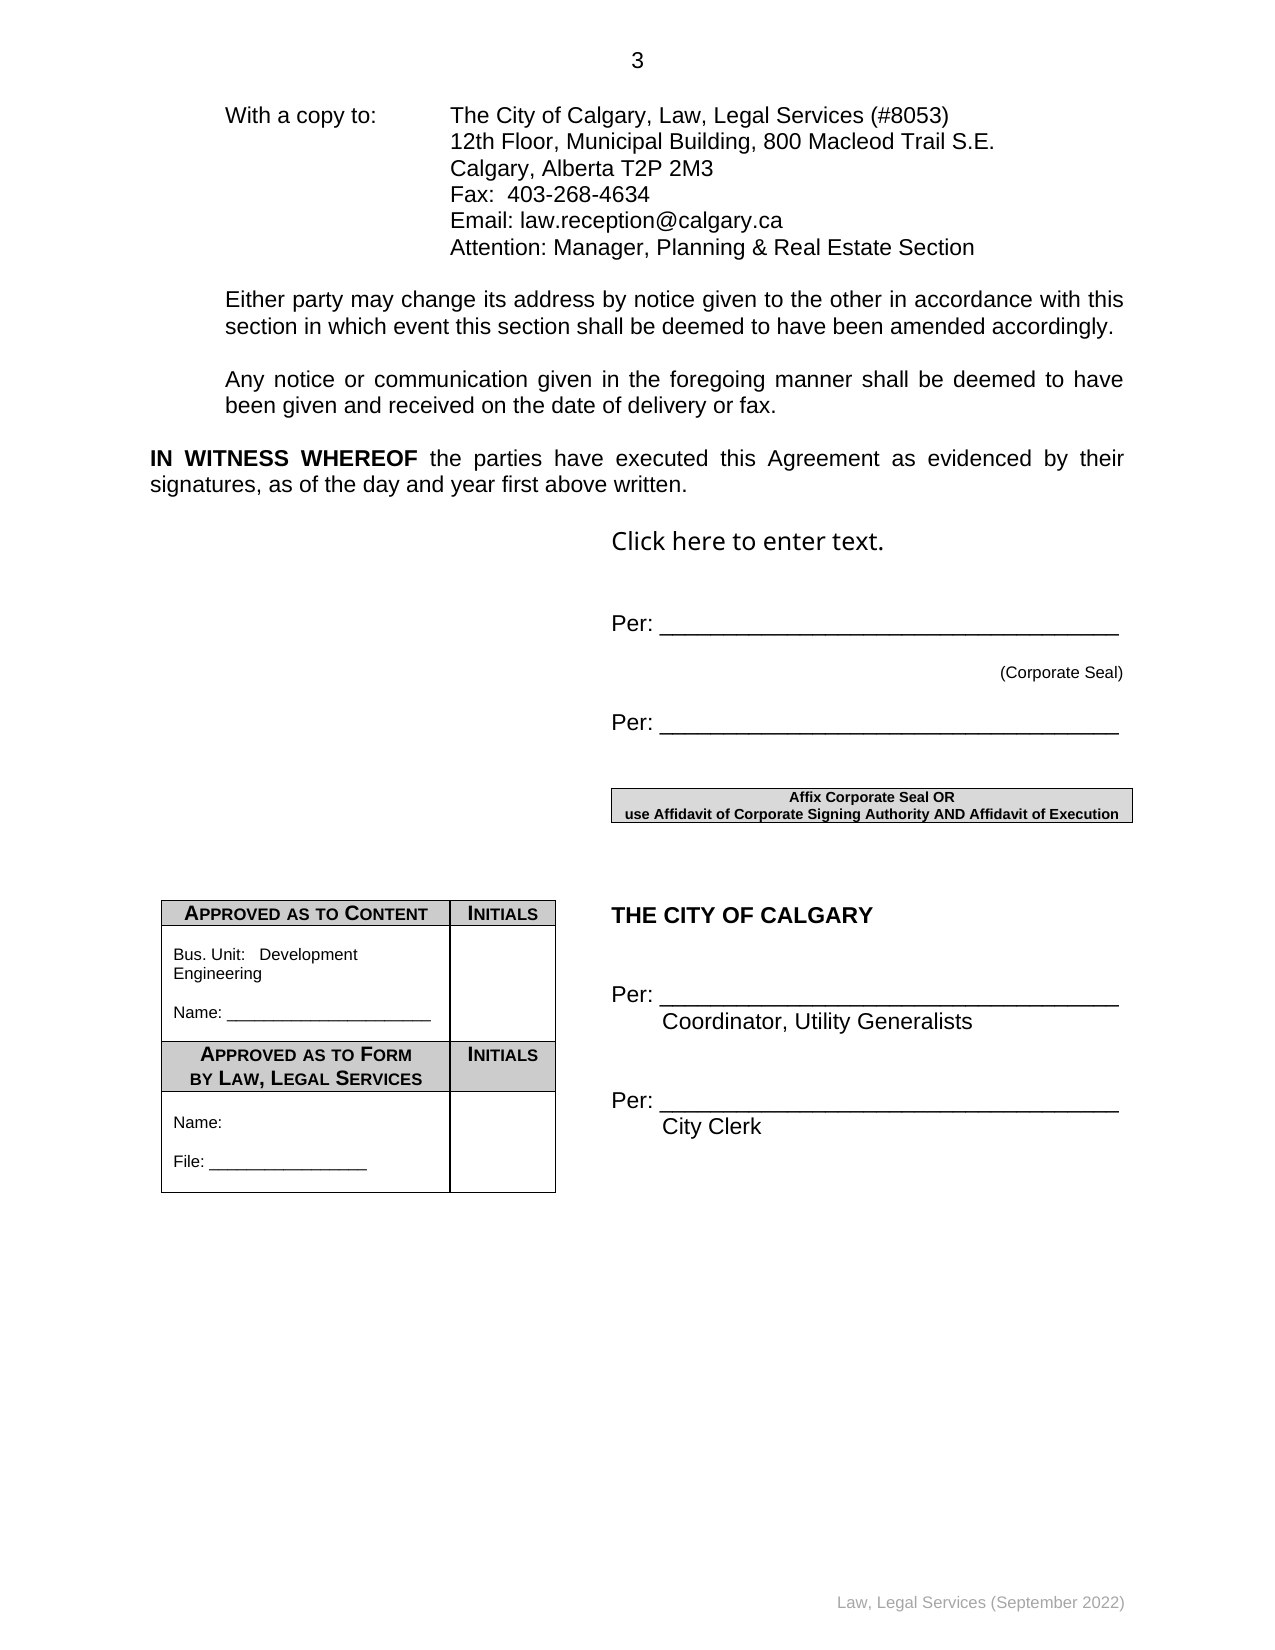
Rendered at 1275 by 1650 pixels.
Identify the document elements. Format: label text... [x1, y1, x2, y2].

table_header Per: ____________________________________ (Corporate Seal) Per: ____________________________________ THE CITY OF CALGARY Per: ____________________________________ Coordinator, Utility Generalists Per: ____________________________________ City Clerk [600, 524, 1134, 1193]
text Email: law.reception@calgary.ca [450, 207, 1125, 234]
text With a copy to: The City of Calgary, Law, Legal Services (#8053) [225, 102, 1125, 128]
text Fax: 403-268-4634 [450, 181, 1125, 207]
text Attention: Manager, Planning & Real Estate Section [450, 234, 1125, 260]
text IN WITNESS WHEREOF the parties have executed this Agreement as evidenced by their signatures, as of the day and year first above written. [150, 444, 1125, 497]
text Calgary, Alberta T2P 2M3 [450, 155, 1125, 181]
text 12th Floor, Municipal Building, 800 Macleod Trail S.E. [450, 128, 1125, 155]
text Any notice or communication given in the foregoing manner shall be deemed to have been given and received on the date of delivery or fax. [225, 366, 1125, 418]
table_header [150, 524, 600, 1193]
text Either party may change its address by notice given to the other in accordance with this section in which event this section shall be deemed to have been amended accordingly. [225, 286, 1125, 339]
